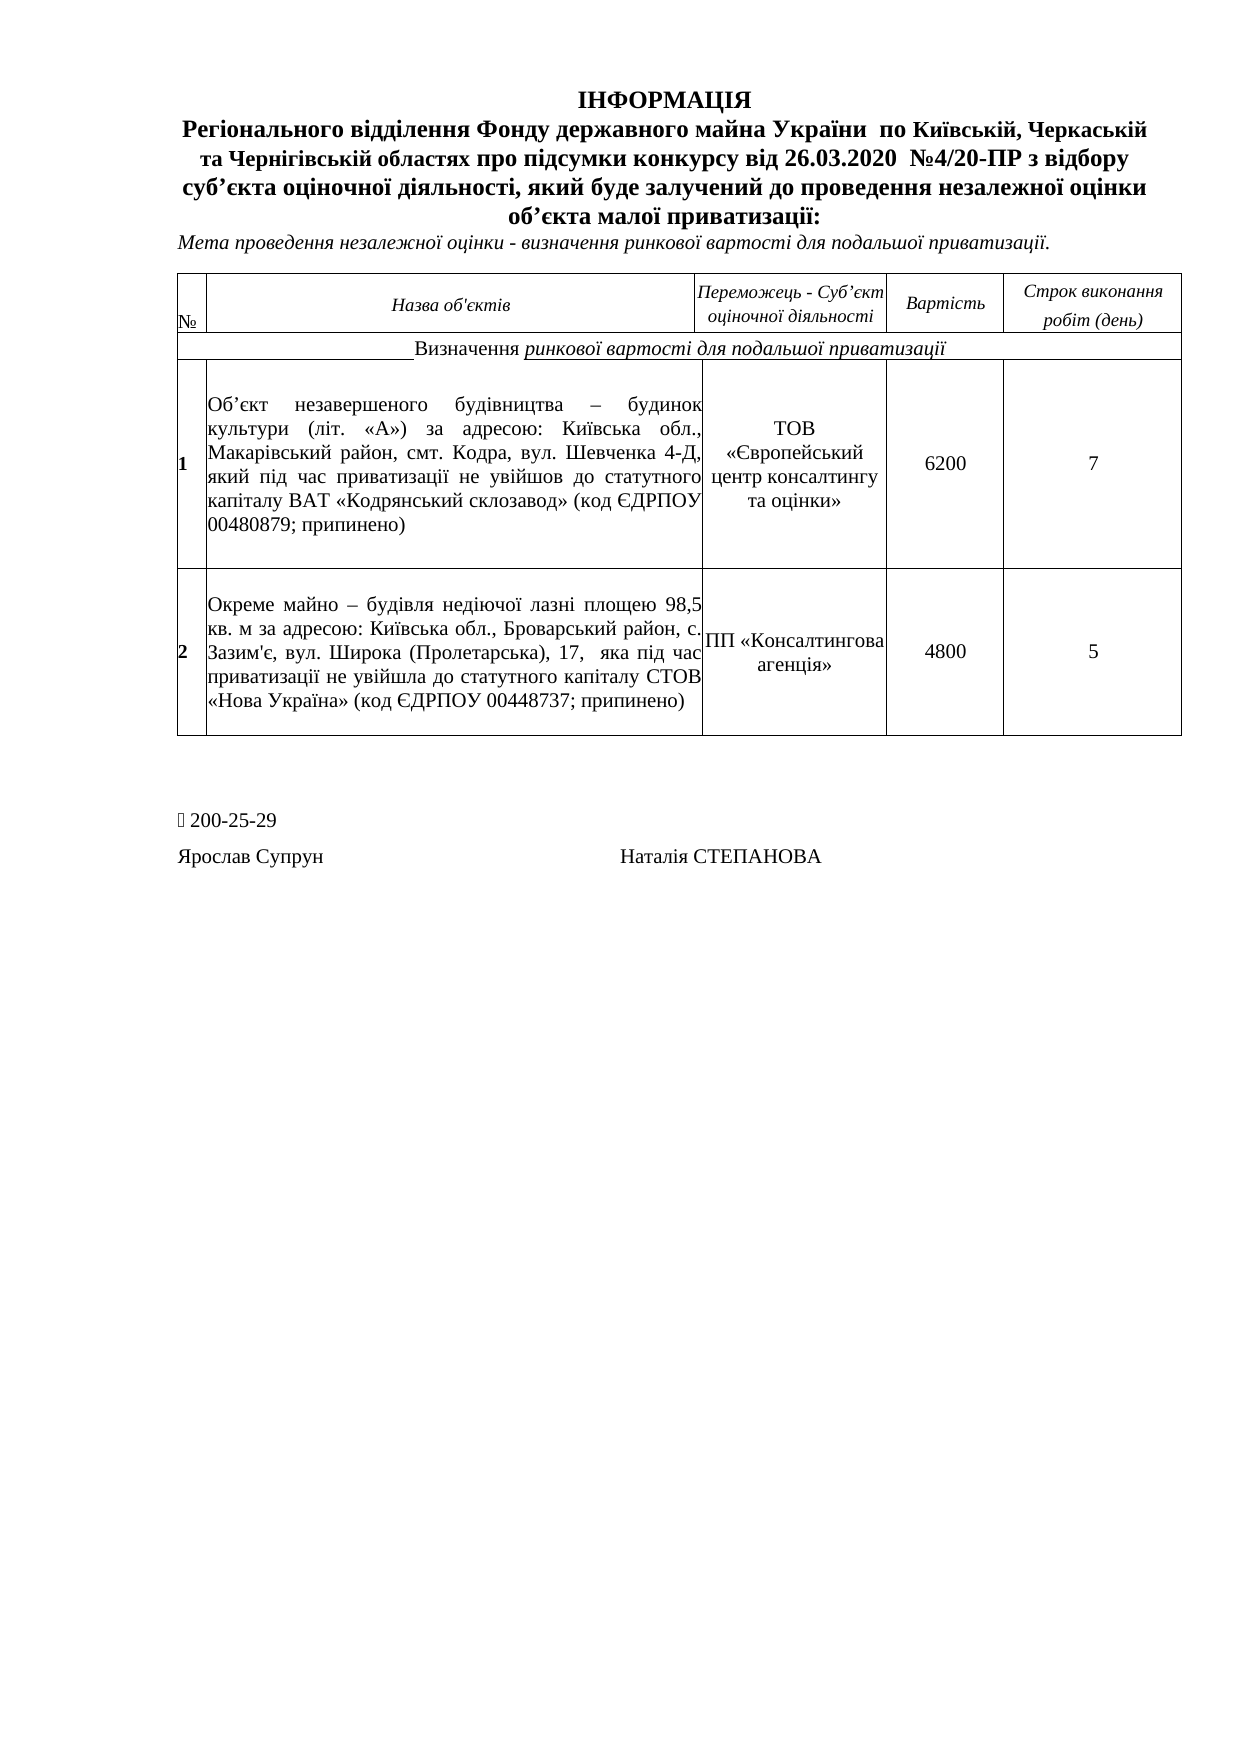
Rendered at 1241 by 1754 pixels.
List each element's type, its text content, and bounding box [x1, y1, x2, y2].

table_cell 1 [178, 360, 206, 568]
table_cell 6200 [887, 360, 1003, 568]
text ІНФОРМАЦІЯ [177, 85, 1152, 114]
table_cell ПП «Консалтингова агенція» [703, 569, 886, 735]
text Регіонального відділення Фонду державного майна України по Київській, Черкаській та Чернігівській областях про підсумки конкурсу від 26.03.2020 №4/20-ПР з відбору суб’єкта оціночної діяльності, який буде залучений до проведення незалежної оцінки об’єкта малої приватизації: [177, 114, 1152, 230]
table_cell 5 [1004, 569, 1181, 735]
table_header Переможець - Суб’єкт оціночної діяльності [695, 274, 886, 332]
table_cell 2 [178, 569, 206, 735]
table_cell Визначення ринкової вартості для подальшої приватизації [178, 333, 1181, 359]
table_cell 4800 [887, 569, 1003, 735]
text 200-25-29 [177, 808, 1152, 832]
table_cell 7 [1004, 360, 1181, 568]
table_header № [178, 274, 206, 332]
table_cell ТОВ «Європейський центр консалтингу та оцінки» [703, 360, 886, 568]
table_header Назва об'єктів [207, 274, 694, 332]
table_cell Окреме майно – будівля недіючої лазні площею за адресою: Київська обл., Броварський район, с. Зазим'є, вул. Широка (Пролетарська), 17, яка під час приватизації не увійшла до статутного капіталу СТОВ «Нова Україна» (код ЄДРПОУ 00448737; припинено) [207, 569, 702, 735]
table_cell Об’єкт незавершеного будівництва – будинок культури (літ. «А») за адресою: Київська обл., Макарівський район, смт. Кодра, вул. Шевченка 4-Д, який під час приватизації не увійшов до статутного капіталу ВАТ «Кодрянський склозавод» (код ЄДРПОУ 00480879; припинено) [207, 360, 702, 568]
text Мета проведення незалежної оцінки - визначення ринкової вартості для подальшої приватизації. [177, 230, 1152, 254]
text Ярослав Супрун Наталія СТЕПАНОВА [177, 844, 1152, 868]
table_header Вартість [887, 274, 1003, 332]
table_header Строк виконання робіт (день) [1004, 274, 1181, 332]
